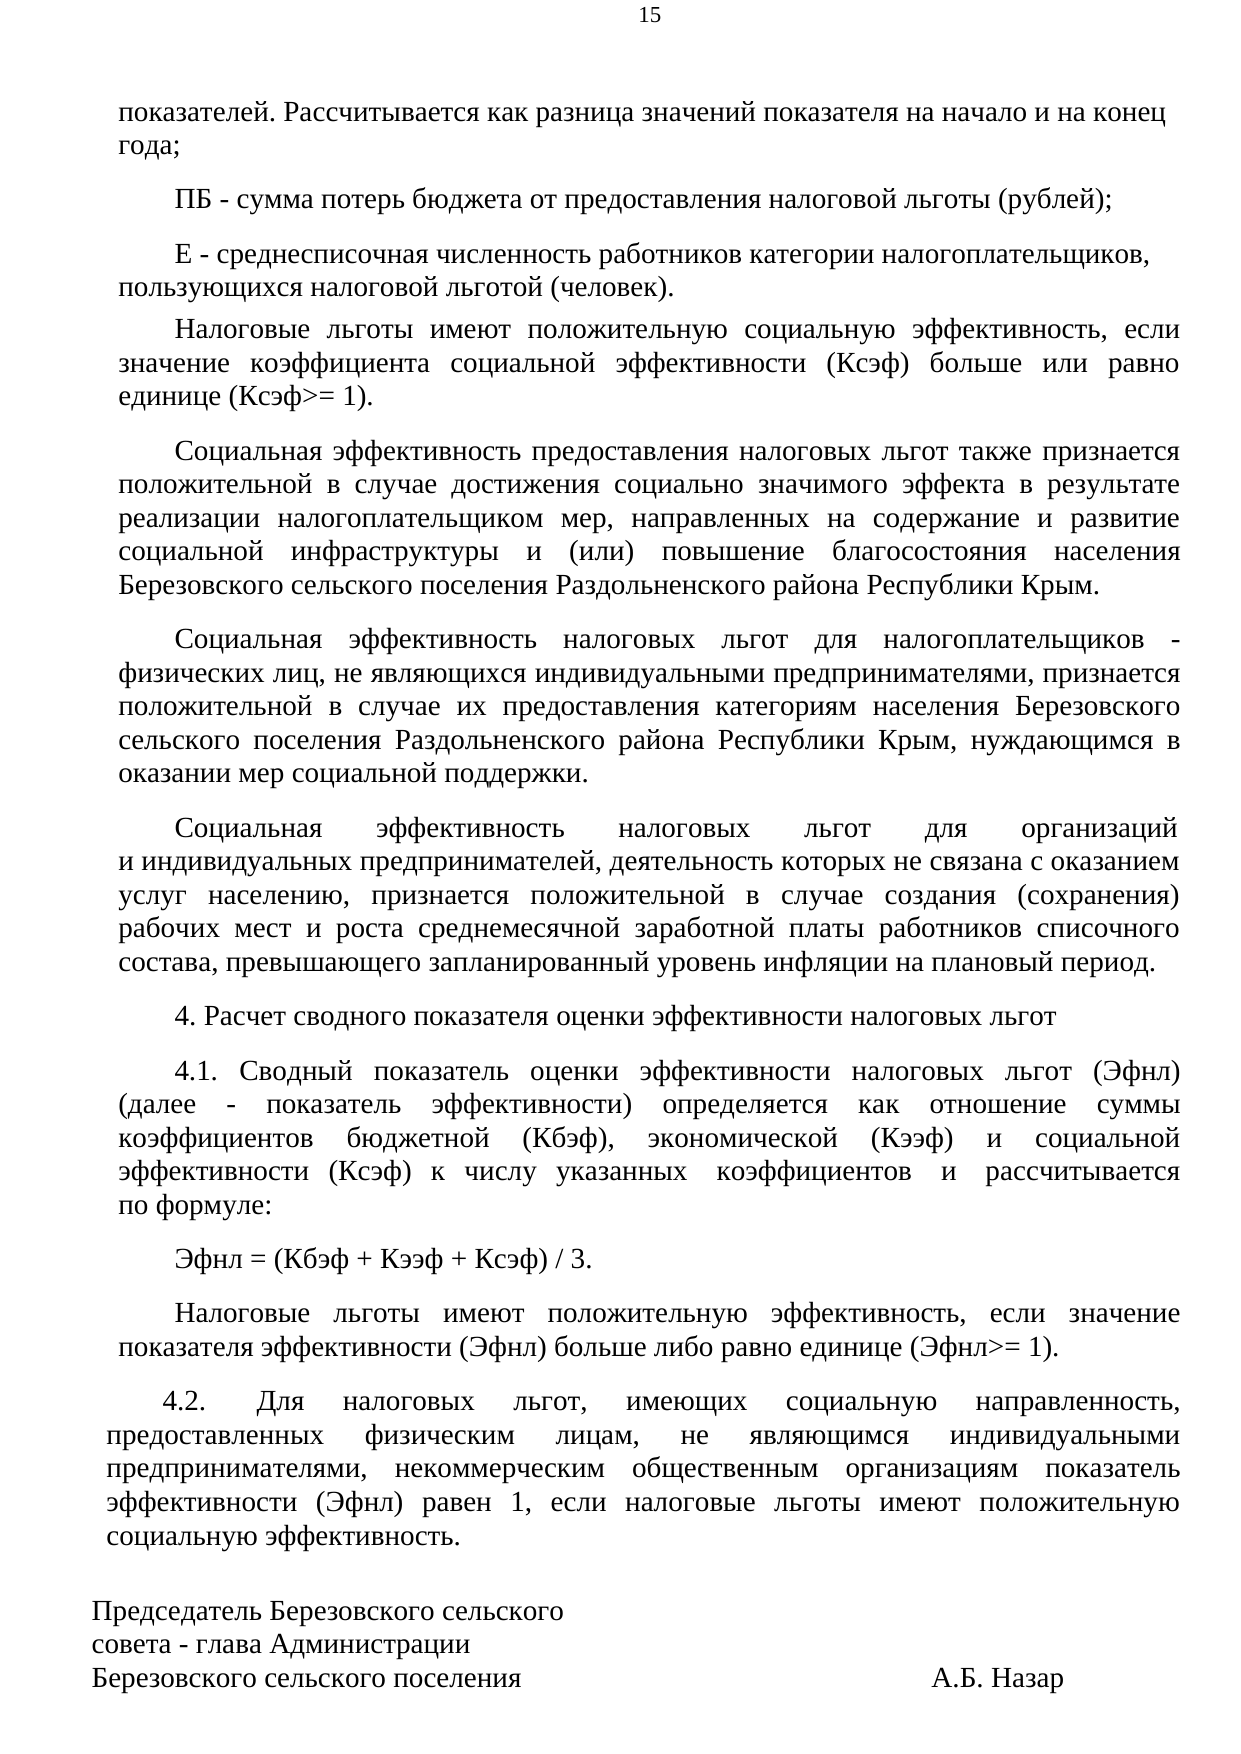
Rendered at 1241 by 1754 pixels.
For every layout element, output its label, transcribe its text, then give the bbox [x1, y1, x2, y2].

text Налоговые льготы имеют положительную социальную эффективность, если значение коэффициента социальной эффективности (Ксэф) больше или равно единице (Ксэф>= 1). [118, 311, 1181, 412]
text Председатель Березовского сельского [91, 1593, 1196, 1626]
text E - среднесписочная численность работников категории налогоплательщиков, пользующихся налоговой льготой (человек). [118, 236, 1196, 303]
text Эфнл = (Кбэф + Кээф + Ксэф) / 3. [174, 1241, 1196, 1275]
text Налоговые льготы имеют положительную эффективность, если значение показателя эффективности (Эфнл) больше либо равно единице (Эфнл>= 1). [118, 1296, 1181, 1363]
text Социальная эффективность налоговых льгот для налогоплательщиков - физических лиц, не являющихся индивидуальными предпринимателями, признается положительной в случае их предоставления категориям населения Березовского сельского поселения Раздольненского района Республики Крым, нуждающимся в оказании мер социальной поддержки. [118, 621, 1181, 789]
text совета - глава Администрации [91, 1626, 1196, 1660]
text показателей. Рассчитывается как разница значений показателя на начало и на конец года; [118, 94, 1196, 161]
text Социальная эффективность предоставления налоговых льгот также признается положительной в случае достижения социально значимого эффекта в результате реализации налогоплательщиком мер, направленных на содержание и развитие социальной инфраструктуры и (или) повышение благосостояния населения Березовского сельского поселения Раздольненского района Республики Крым. [118, 433, 1181, 600]
text Социальная эффективность налоговых льгот для организаций и индивидуальных предпринимателей, деятельность которых не связана с оказанием услуг населению, признается положительной в случае создания (сохранения) рабочих мест и роста среднемесячной заработной платы работников списочного состава, превышающего запланированный уровень инфляции на плановый период. [118, 810, 1181, 977]
text ПБ - сумма потерь бюджета от предоставления налоговой льготы (рублей); [174, 182, 1196, 215]
text Березовского сельского поселения А.Б. Назар [91, 1660, 1211, 1693]
list Расчет сводного показателя оценки эффективности налоговых льгот [174, 998, 1196, 1032]
list Для налоговых льгот, имеющих социальную направленность, предоставленных физическим лицам, не являющимся индивидуальными предпринимателями, некоммерческим общественным организациям показатель эффективности (Эфнл) равен 1, если налоговые льготы имеют положительную социальную эффективность. [106, 1383, 1181, 1551]
list Сводный показатель оценки эффективности налоговых льгот (Эфнл) (далее - показатель эффективности) определяется как отношение суммы коэффициентов бюджетной (Кбэф), экономической (Кээф) и социальной эффективности (Ксэф) к числу указанных коэффициентов и рассчитывается по формуле: [118, 1053, 1181, 1220]
